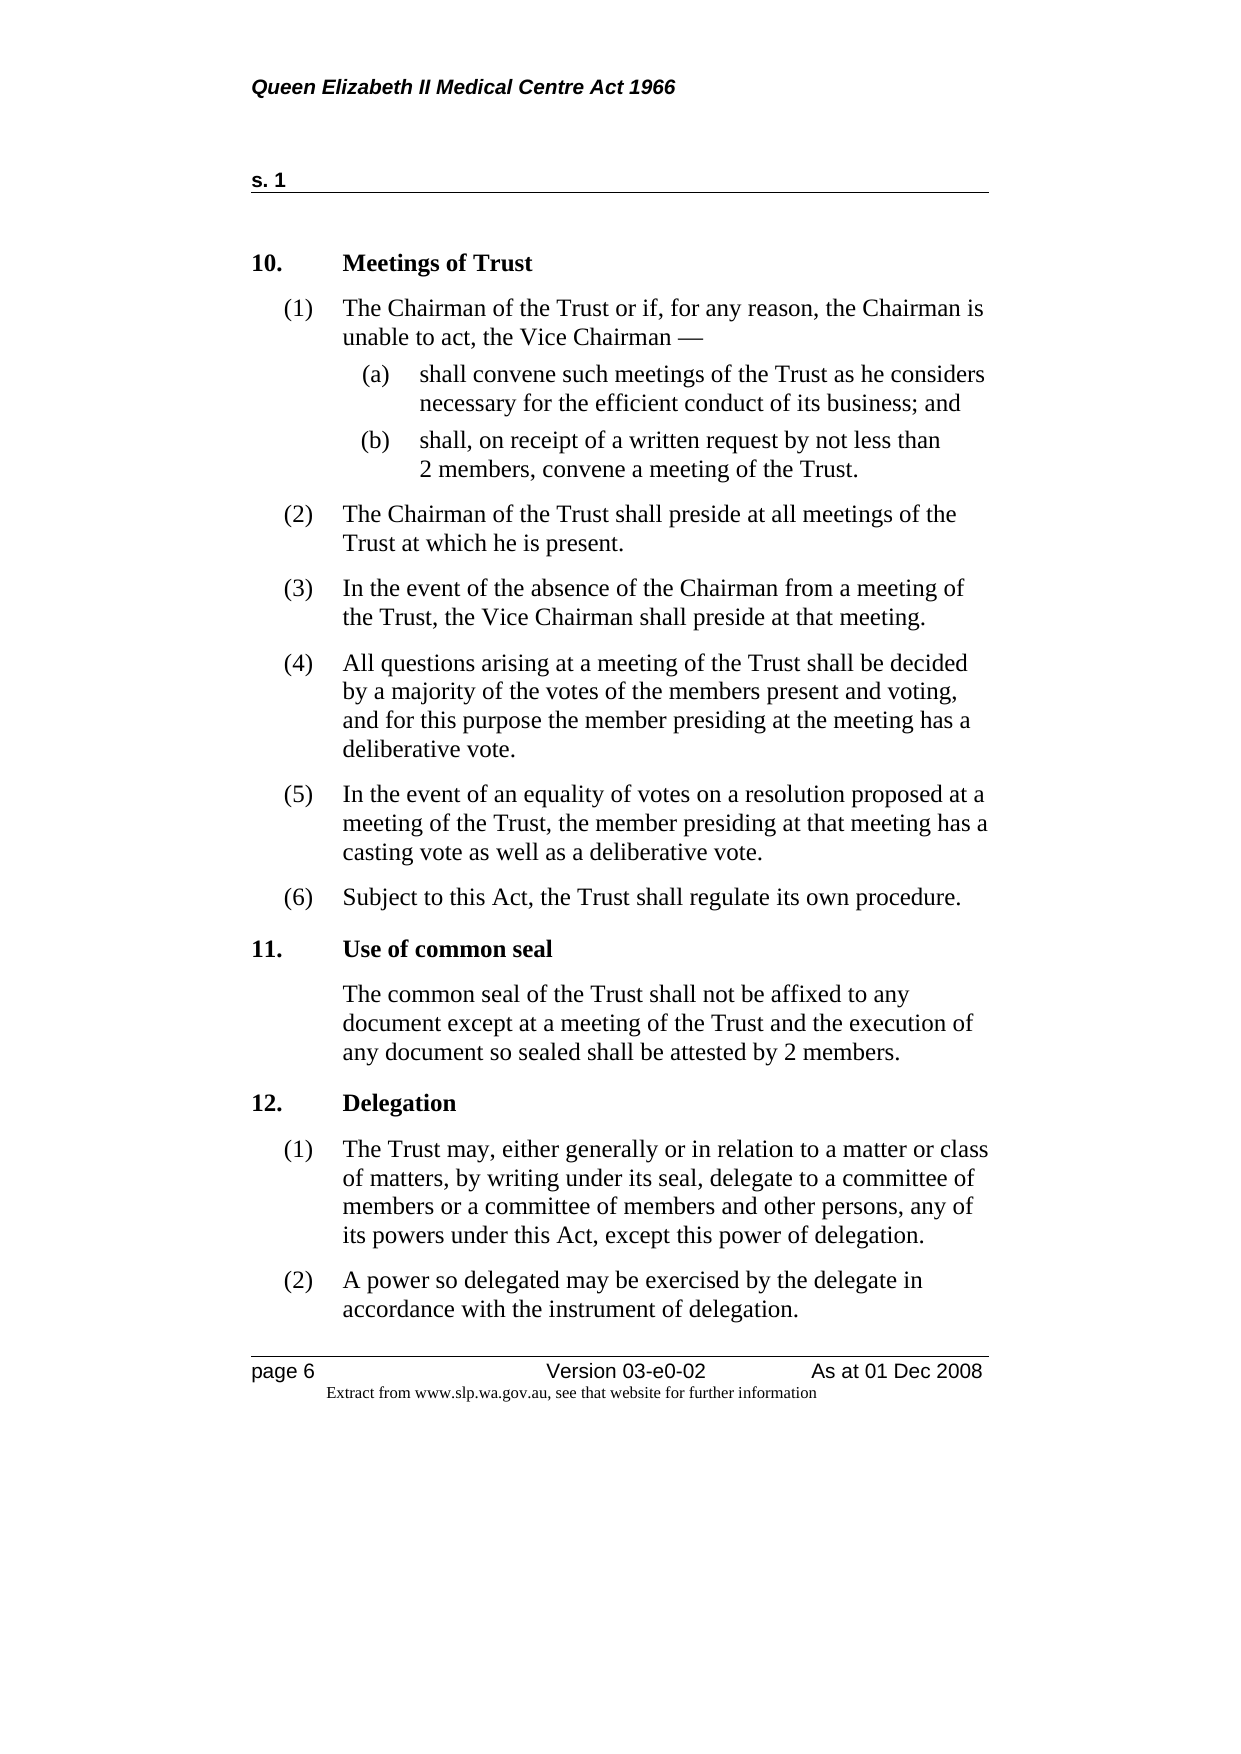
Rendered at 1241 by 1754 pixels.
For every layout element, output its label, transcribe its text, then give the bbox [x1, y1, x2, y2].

text (4) All questions arising at a meeting of the Trust shall be decided by a majority of the votes of the members present and voting, and for this purpose the member presiding at the meeting has a deliberative vote. [251, 648, 989, 763]
text (6) Subject to this Act, the Trust shall regulate its own procedure. [251, 882, 989, 911]
subtitle 11. Use of common seal [251, 934, 989, 963]
text (3) In the event of the absence of the Chairman from a meeting of the Trust, the Vice Chairman shall preside at that meeting. [251, 573, 989, 631]
text (2) A power so delegated may be exercised by the delegate in accordance with the instrument of delegation. [251, 1266, 989, 1323]
text (2) The Chairman of the Trust shall preside at all meetings of the Trust at which he is present. [251, 499, 989, 557]
text (1) The Chairman of the Trust or if, for any reason, the Chairman is unable to act, the Vice Chairman — [251, 293, 989, 351]
subtitle 12. Delegation [251, 1088, 989, 1117]
text (b) shall, on receipt of a written request by not less than 2 members, convene a meeting of the Trust. [251, 425, 989, 483]
text (a) shall convene such meetings of the Trust as he considers necessary for the efficient conduct of its business; and [251, 359, 989, 417]
text The common seal of the Trust shall not be affixed to any document except at a meeting of the Trust and the execution of any document so sealed shall be attested by 2 members. [251, 979, 989, 1066]
text (5) In the event of an equality of votes on a resolution proposed at a meeting of the Trust, the member presiding at that meeting has a casting vote as well as a deliberative vote. [251, 779, 989, 866]
subtitle 10. Meetings of Trust [251, 248, 989, 277]
text (1) The Trust may, either generally or in relation to a matter or class of matters, by writing under its seal, delegate to a committee of members or a committee of members and other persons, any of its powers under this Act, except this power of delegation. [251, 1134, 989, 1249]
